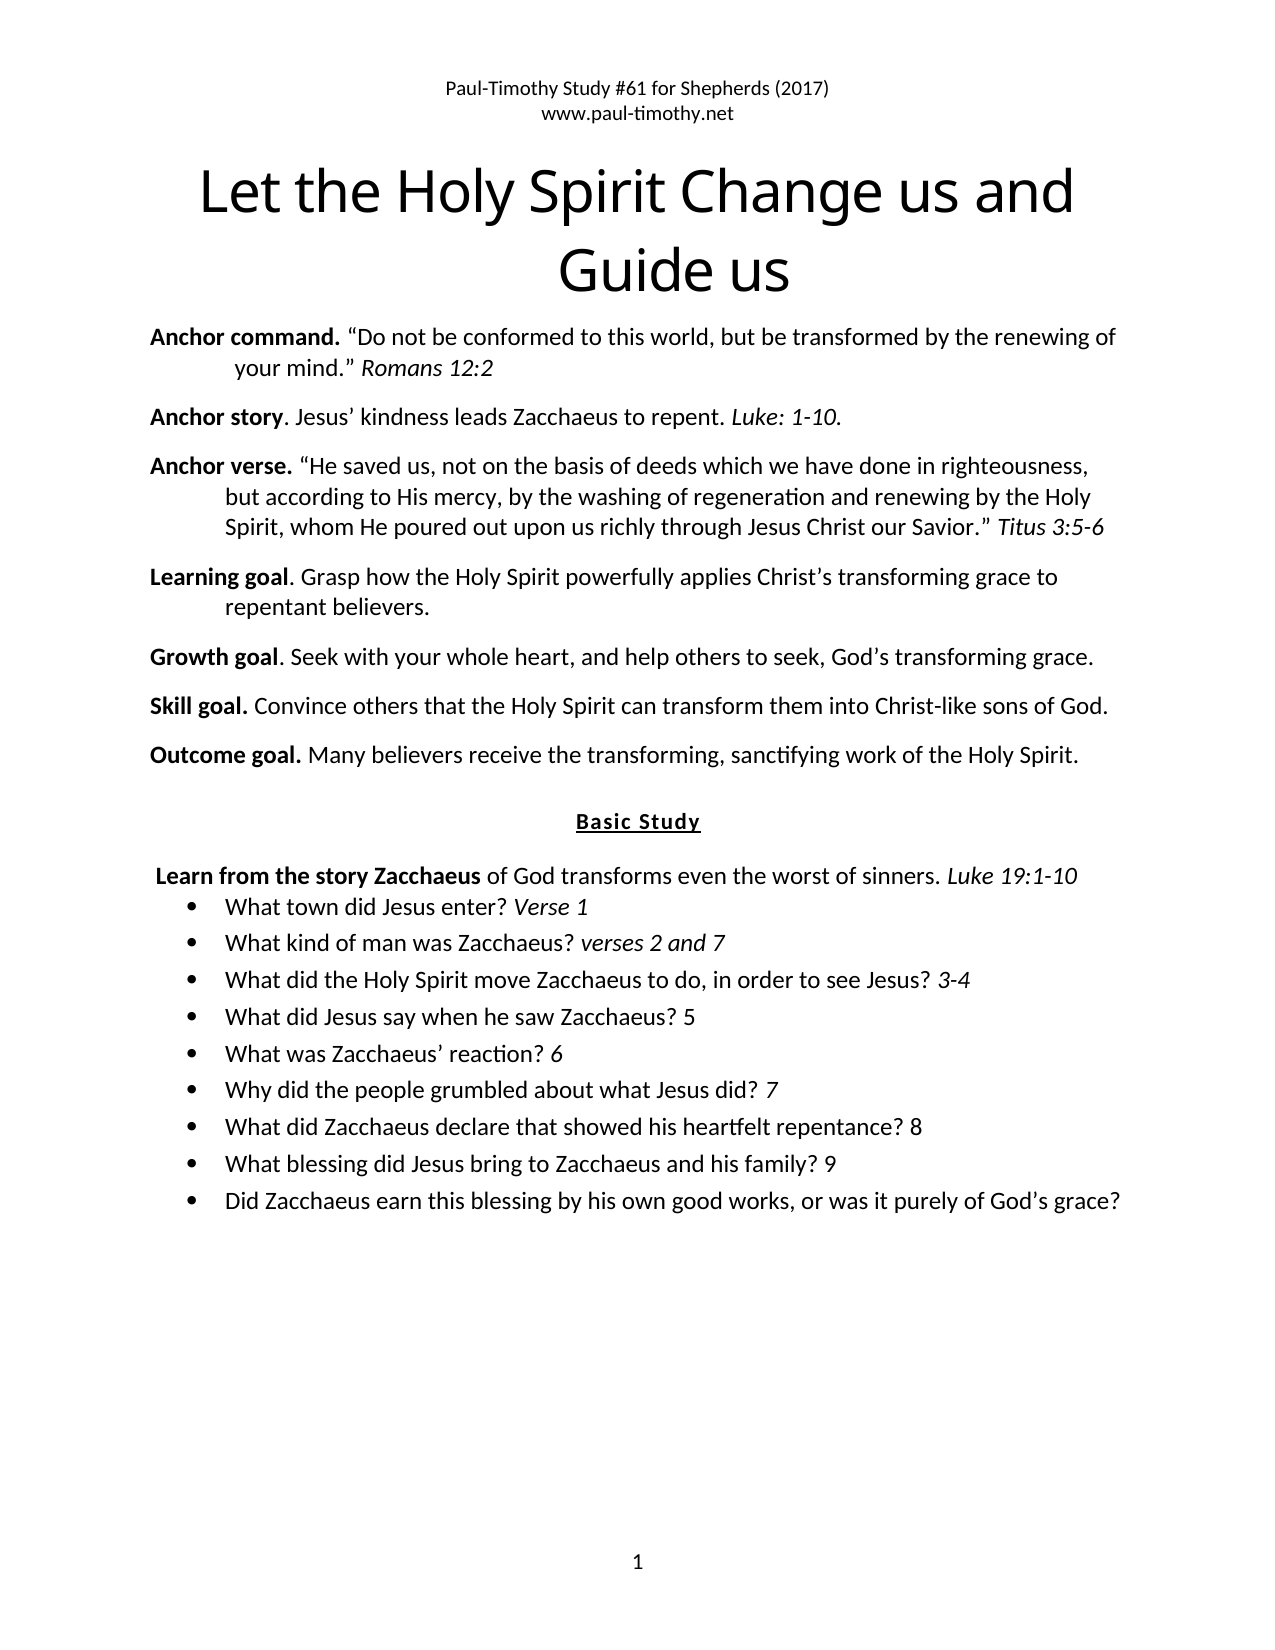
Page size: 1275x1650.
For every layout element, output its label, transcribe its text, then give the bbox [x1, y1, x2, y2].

text Growth goal. Seek with your whole heart, and help others to seek, God’s transforming grace. [150, 641, 1125, 671]
subtitle Learn from the story Zacchaeus of God transforms even the worst of sinners. Luke 19:1-10 [150, 860, 1125, 891]
list What did the Holy Spirit move Zacchaeus to do, in order to see Jesus? 3-4 [187, 964, 1125, 995]
list What was Zacchaeus’ reaction? 6 [187, 1038, 1125, 1068]
subtitle Basic Study [150, 807, 1125, 835]
text Anchor verse. “He saved us, not on the basis of deeds which we have done in righteousness, but according to His mercy, by the washing of regeneration and renewing by the Holy Spirit, whom He poured out upon us richly through Jesus Christ our Savior.” Titus 3:5-6 [150, 451, 1125, 542]
list What blessing did Jesus bring to Zacchaeus and his family? 9 [187, 1148, 1125, 1179]
text Learning goal. Grasp how the Holy Spirit powerfully applies Christ’s transforming grace to repentant believers. [150, 561, 1125, 622]
list Why did the people grumbled about what Jesus did? 7 [187, 1074, 1125, 1105]
list What did Jesus say when he saw Zacchaeus? 5 [187, 1001, 1125, 1032]
list What kind of man was Zacchaeus? verses 2 and 7 [187, 927, 1125, 958]
list Did Zacchaeus earn this blessing by his own good works, or was it purely of God’s grace? [187, 1185, 1125, 1215]
list What town did Jesus enter? Verse 1 [187, 891, 1125, 921]
text Skill goal. Convince others that the Holy Spirit can transform them into Christ-like sons of God. [150, 690, 1125, 720]
text Outcome goal. Many believers receive the transforming, sanctifying work of the Holy Spirit. [150, 739, 1125, 770]
text Anchor command. “Do not be conformed to this world, but be transformed by the renewing of your mind.” Romans 12:2 [150, 321, 1125, 382]
text Anchor story. Jesus’ kindness leads Zacchaeus to repent. Luke: 1-10. [150, 401, 1125, 432]
title Let the Holy Spirit Change us and Guide us [150, 150, 1125, 309]
list What did Zacchaeus declare that showed his heartfelt repentance? 8 [187, 1111, 1125, 1142]
